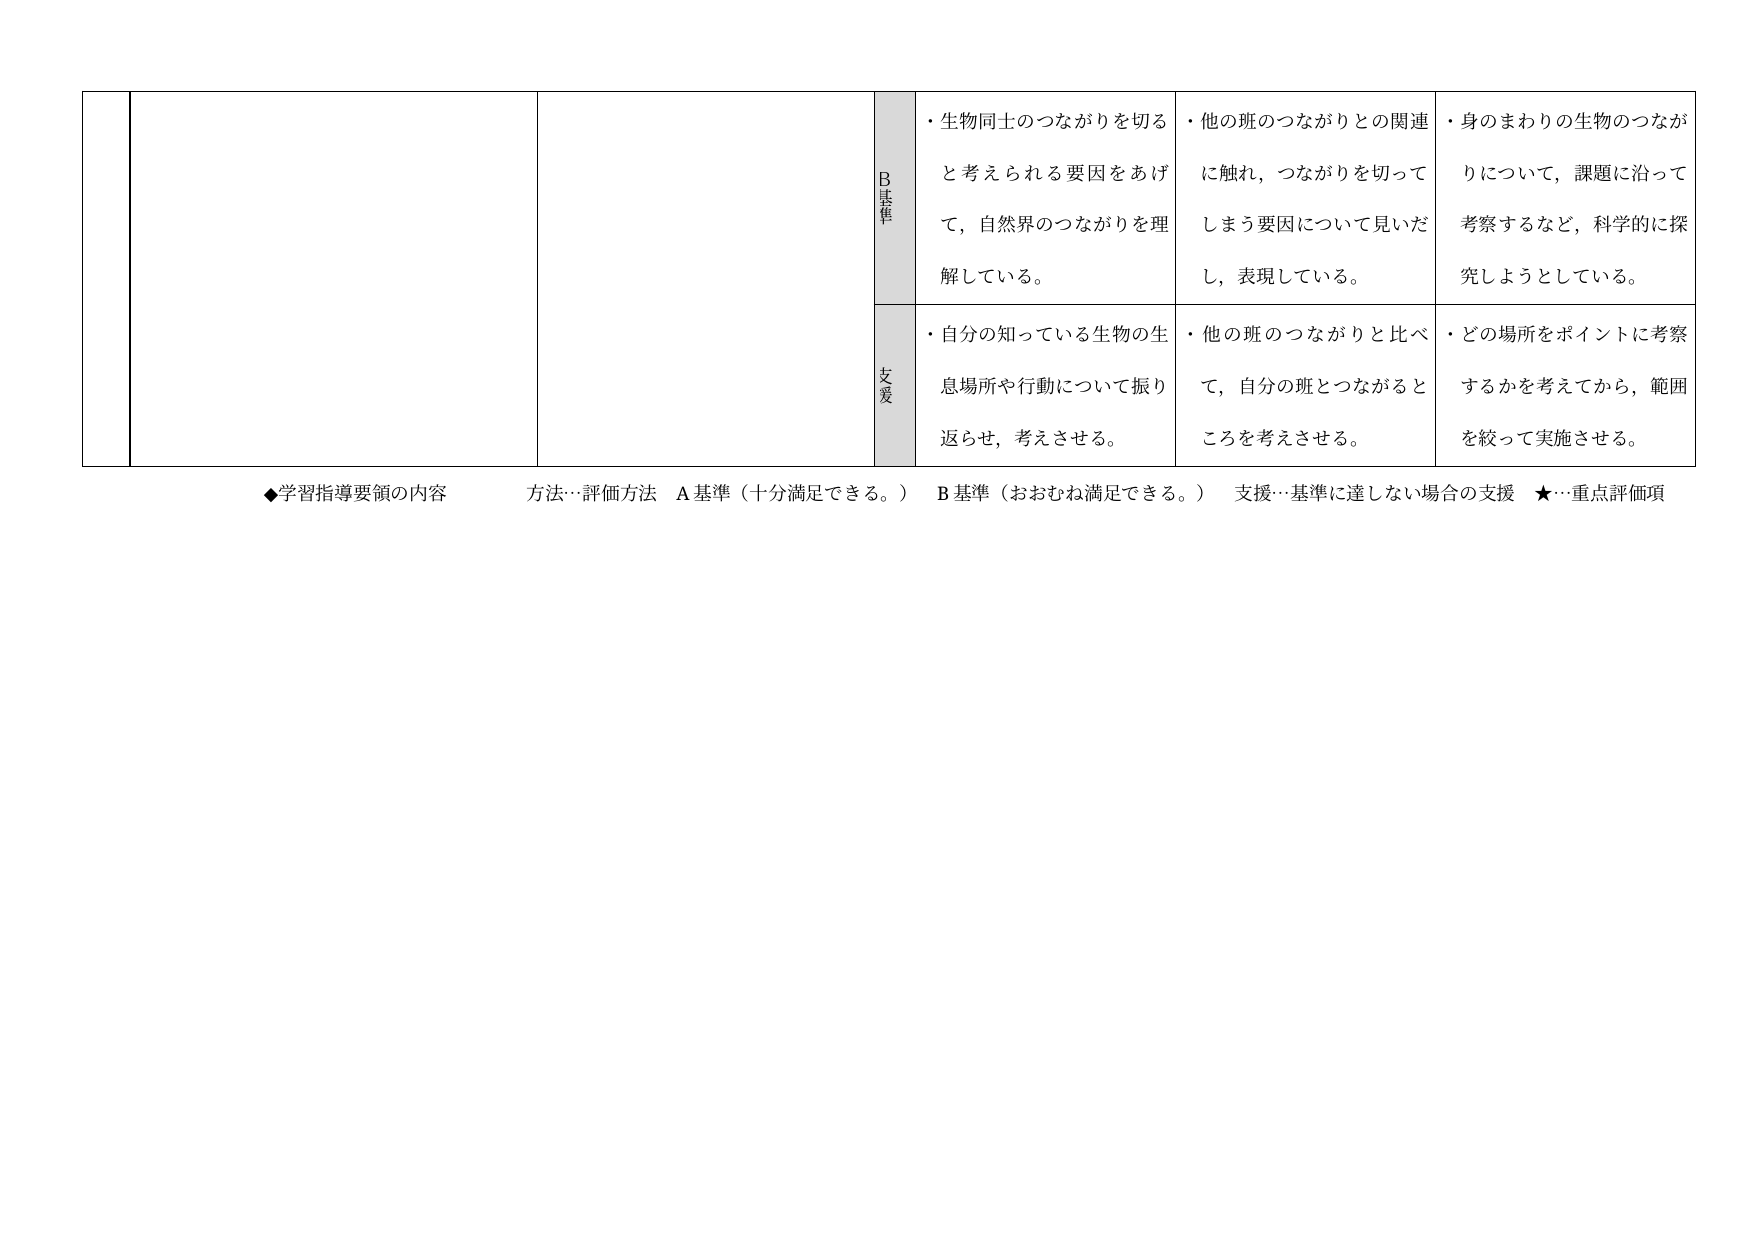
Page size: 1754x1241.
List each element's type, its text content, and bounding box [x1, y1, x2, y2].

table_cell ・生物同士のつながりを切ると考えられる要因をあげて，自然界のつながりを理解している。 [916, 92, 1175, 304]
table_cell ・身のまわりの生物のつながりについて，課題に沿って考察するなど，科学的に探究しようとしている。 [1436, 92, 1695, 304]
table_cell Ｂ基準 [875, 92, 915, 304]
table_cell ・自分の知っている生物の生息場所や行動について振り返らせ，考えさせる。 [916, 305, 1175, 466]
text ◆学習指導要領の内容 方法…評価方法 A基準（十分満足できる。） B基準（おおむね満足できる。） 支援…基準に達しない場合の支援 ★…重点評価項 [89, 467, 1665, 519]
table_cell ・他の班のつながりとの関連に触れ，つながりを切ってしまう要因について見いだし，表現している。 [1176, 92, 1435, 304]
table_cell 支援 [875, 305, 915, 466]
table_cell ・他の班のつながりと比べて，自分の班とつながるところを考えさせる。 [1176, 305, 1435, 466]
table_cell ・どの場所をポイントに考察するかを考えてから，範囲を絞って実施させる。 [1436, 305, 1695, 466]
